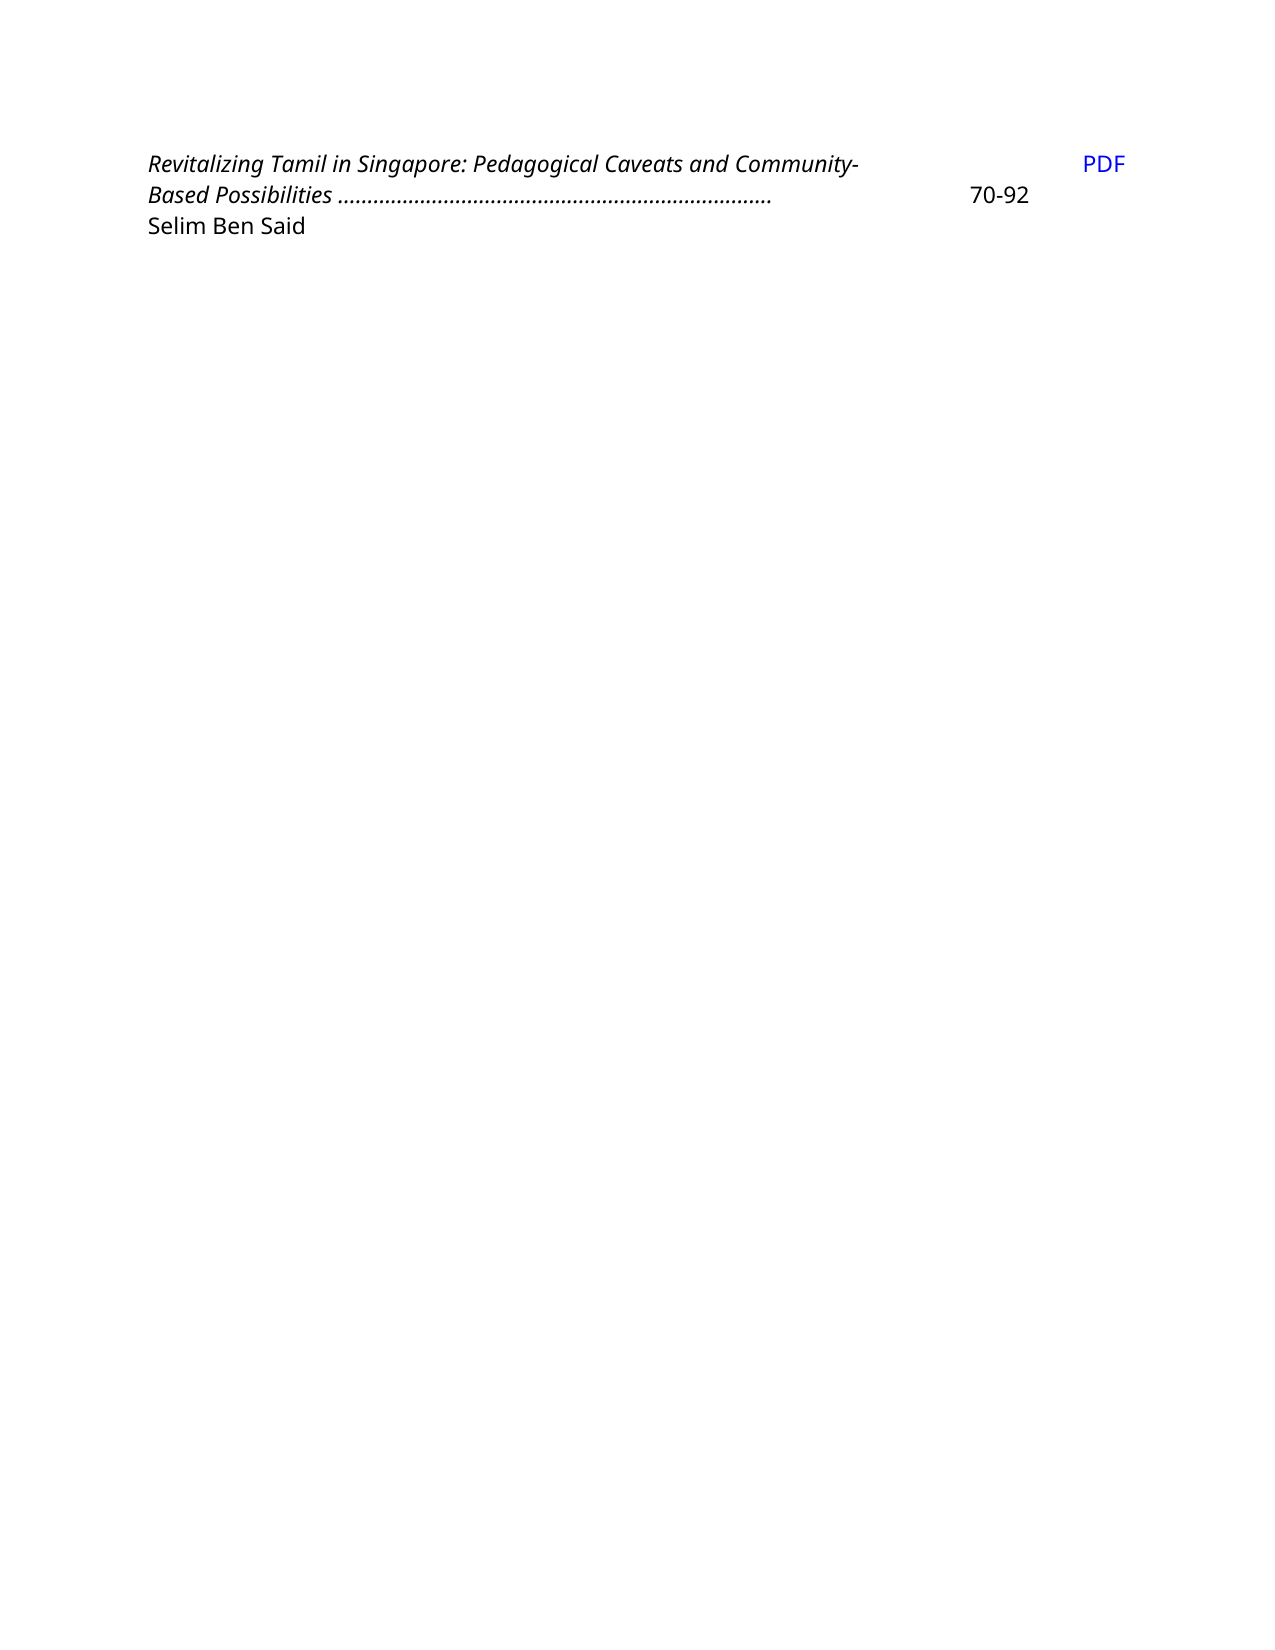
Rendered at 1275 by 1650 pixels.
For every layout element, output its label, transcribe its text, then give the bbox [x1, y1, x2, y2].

table_cell 70-92 [930, 148, 1069, 241]
table_cell PDF [1069, 148, 1139, 241]
table_cell Revitalizing Tamil in Singapore: Pedagogical Caveats and Community-Based Possibilities ………………………………………………………........... Selim Ben Said [136, 148, 930, 241]
